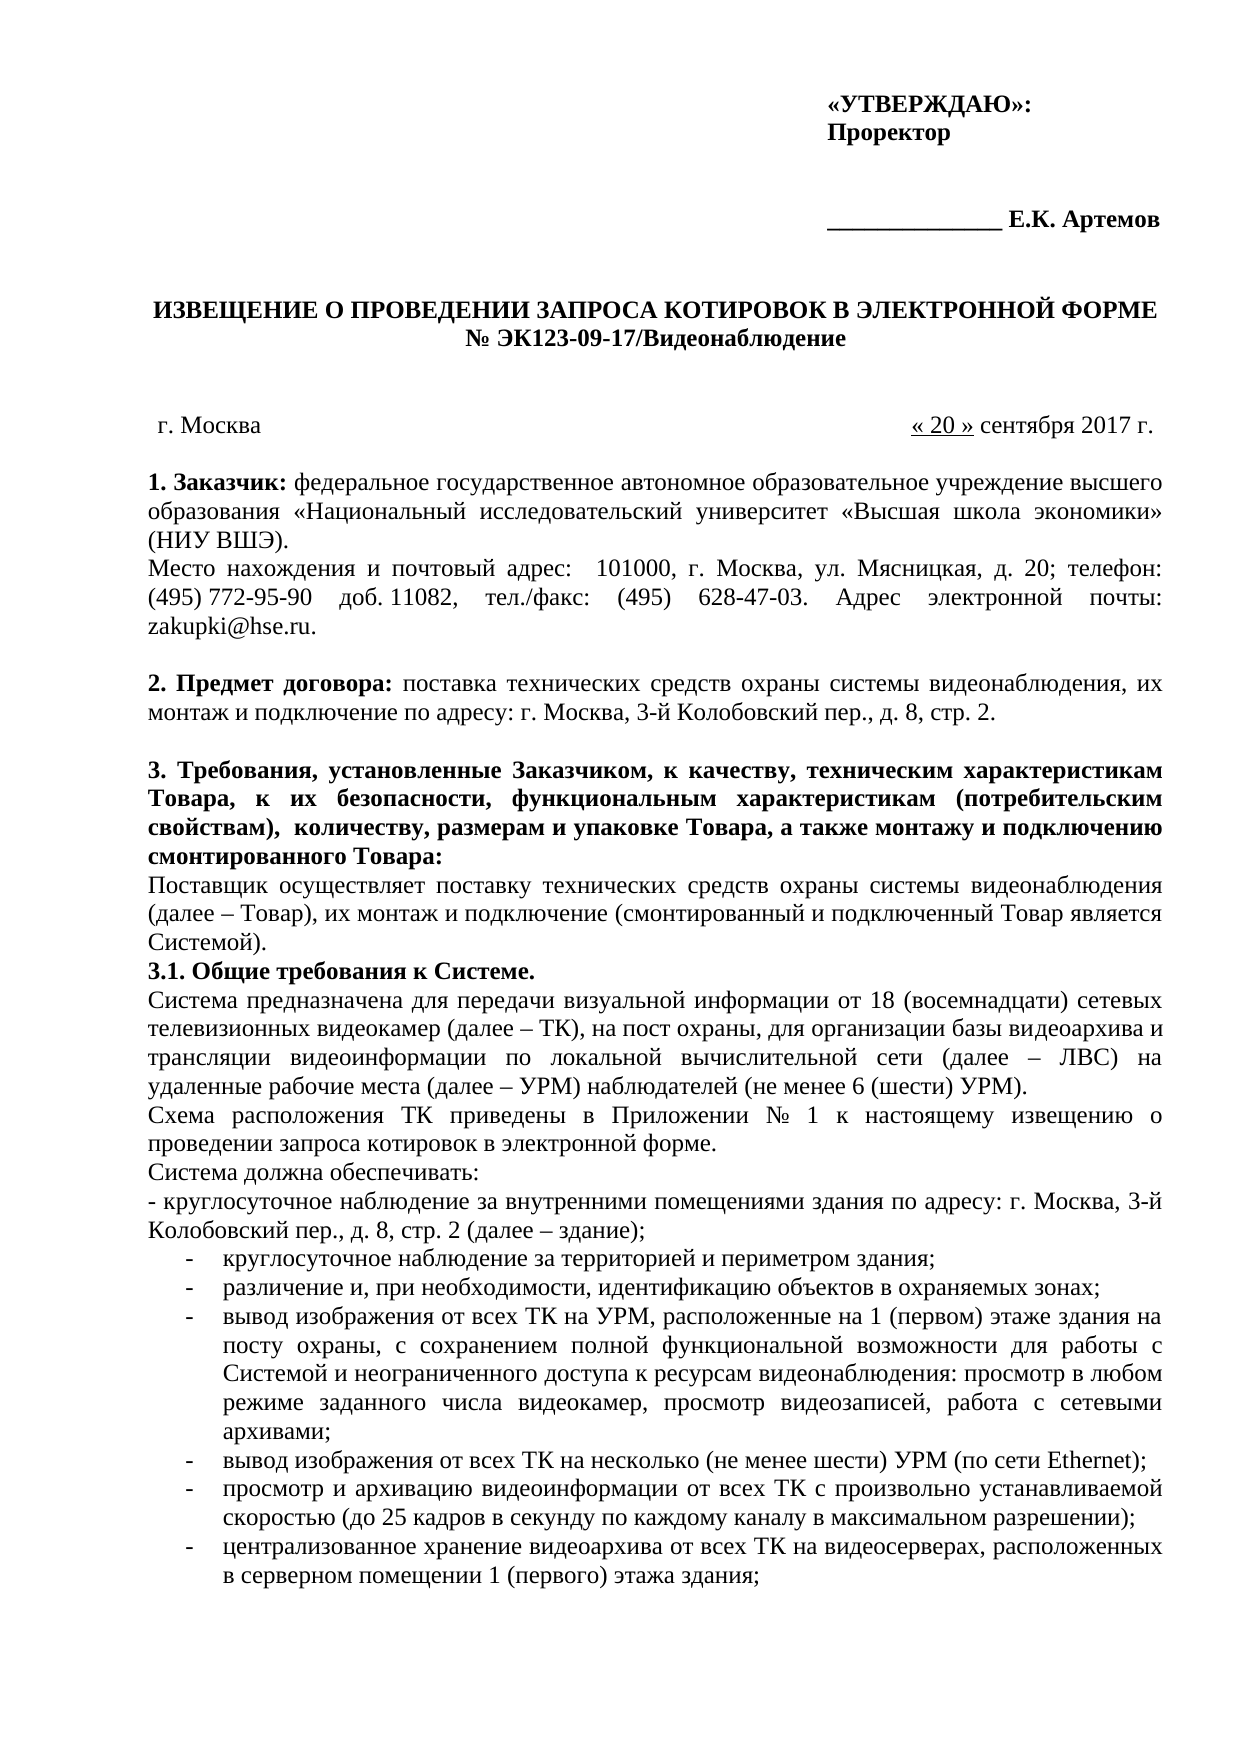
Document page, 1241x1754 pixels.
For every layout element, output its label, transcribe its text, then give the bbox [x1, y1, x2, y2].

list круглосуточное наблюдение за территорией и периметром здания; [185, 1243, 1163, 1272]
text Проректор [148, 117, 1163, 146]
text Схема расположения ТК приведены в Приложении № 1 к настоящему извещению о проведении запроса котировок в электронной форме. [148, 1100, 1163, 1157]
text Поставщик осуществляет поставку технических средств охраны системы видеонаблюдения (далее – Товар), их монтаж и подключение (смонтированный и подключенный Товар является Системой). [148, 870, 1163, 956]
text ______________ Е.К. Артемов [148, 204, 1163, 232]
title г. Москва « 20 » сентября 2017 г. [148, 410, 1163, 438]
text 3.1. Общие требования к Системе. [148, 956, 1163, 985]
text 3. Требования, установленные Заказчиком, к качеству, техническим характеристикам Товара, к их безопасности, функциональным характеристикам (потребительским свойствам), количеству, размерам и упаковке Товара, а также монтажу и подключению смонтированного Товара: [148, 755, 1163, 870]
title Извещение о проведении запроса котировок В ЭЛЕКТРОННОЙ ФОРМЕ [148, 295, 1163, 323]
text 1. Заказчик: федеральное государственное автономное образовательное учреждение высшего образования «Национальный исследовательский университет «Высшая школа экономики» (НИУ ВШЭ). [148, 467, 1163, 553]
list различение и, при необходимости, идентификацию объектов в охраняемых зонах; [185, 1272, 1163, 1301]
text Система предназначена для передачи визуальной информации от 18 (восемнадцати) сетевых телевизионных видеокамер (далее – ТК), на пост охраны, для организации базы видеоархива и трансляции видеоинформации по локальной вычислительной сети (далее – ЛВС) на удаленные рабочие места (далее – УРМ) наблюдателей (не менее 6 (шести) УРМ). [148, 985, 1163, 1100]
text Система должна обеспечивать: [148, 1157, 1163, 1186]
title № ЭК123-09-17/Видеонаблюдение [148, 323, 1163, 352]
list вывод изображения от всех ТК на УРМ, расположенные на 1 (первом) этаже здания на посту охраны, с сохранением полной функциональной возможности для работы с Системой и неограниченного доступа к ресурсам видеонаблюдения: просмотр в любом режиме заданного числа видеокамер, просмотр видеозаписей, работа с сетевыми архивами; [185, 1301, 1163, 1445]
text - круглосуточное наблюдение за внутренними помещениями здания по адресу: г. Москва, 3-й Колобовский пер., д. 8, стр. 2 (далее – здание); [148, 1186, 1163, 1243]
text Место нахождения и почтовый адрес: 101000, г. Москва, ул. Мясницкая, д. 20; телефон: (495) 772-95-90 доб. 11082, тел./факс: (495) 628-47-03. Адрес электронной почты: zakupki@hse.ru. [148, 553, 1163, 640]
text 2. Предмет договора: поставка технических средств охраны системы видеонаблюдения, их монтаж и подключение по адресу: г. Москва, 3-й Колобовский пер., д. 8, стр. 2. [148, 668, 1163, 726]
text «УТВЕРЖДАЮ»: [148, 89, 1163, 117]
list централизованное хранение видеоархива от всех ТК на видеосерверах, расположенных в серверном помещении 1 (первого) этажа здания; [185, 1531, 1163, 1588]
list вывод изображения от всех ТК на несколько (не менее шести) УРМ (по сети Ethernet); [185, 1445, 1163, 1473]
list просмотр и архивацию видеоинформации от всех ТК с произвольно устанавливаемой скоростью (до 25 кадров в секунду по каждому каналу в максимальном разрешении); [185, 1473, 1163, 1531]
